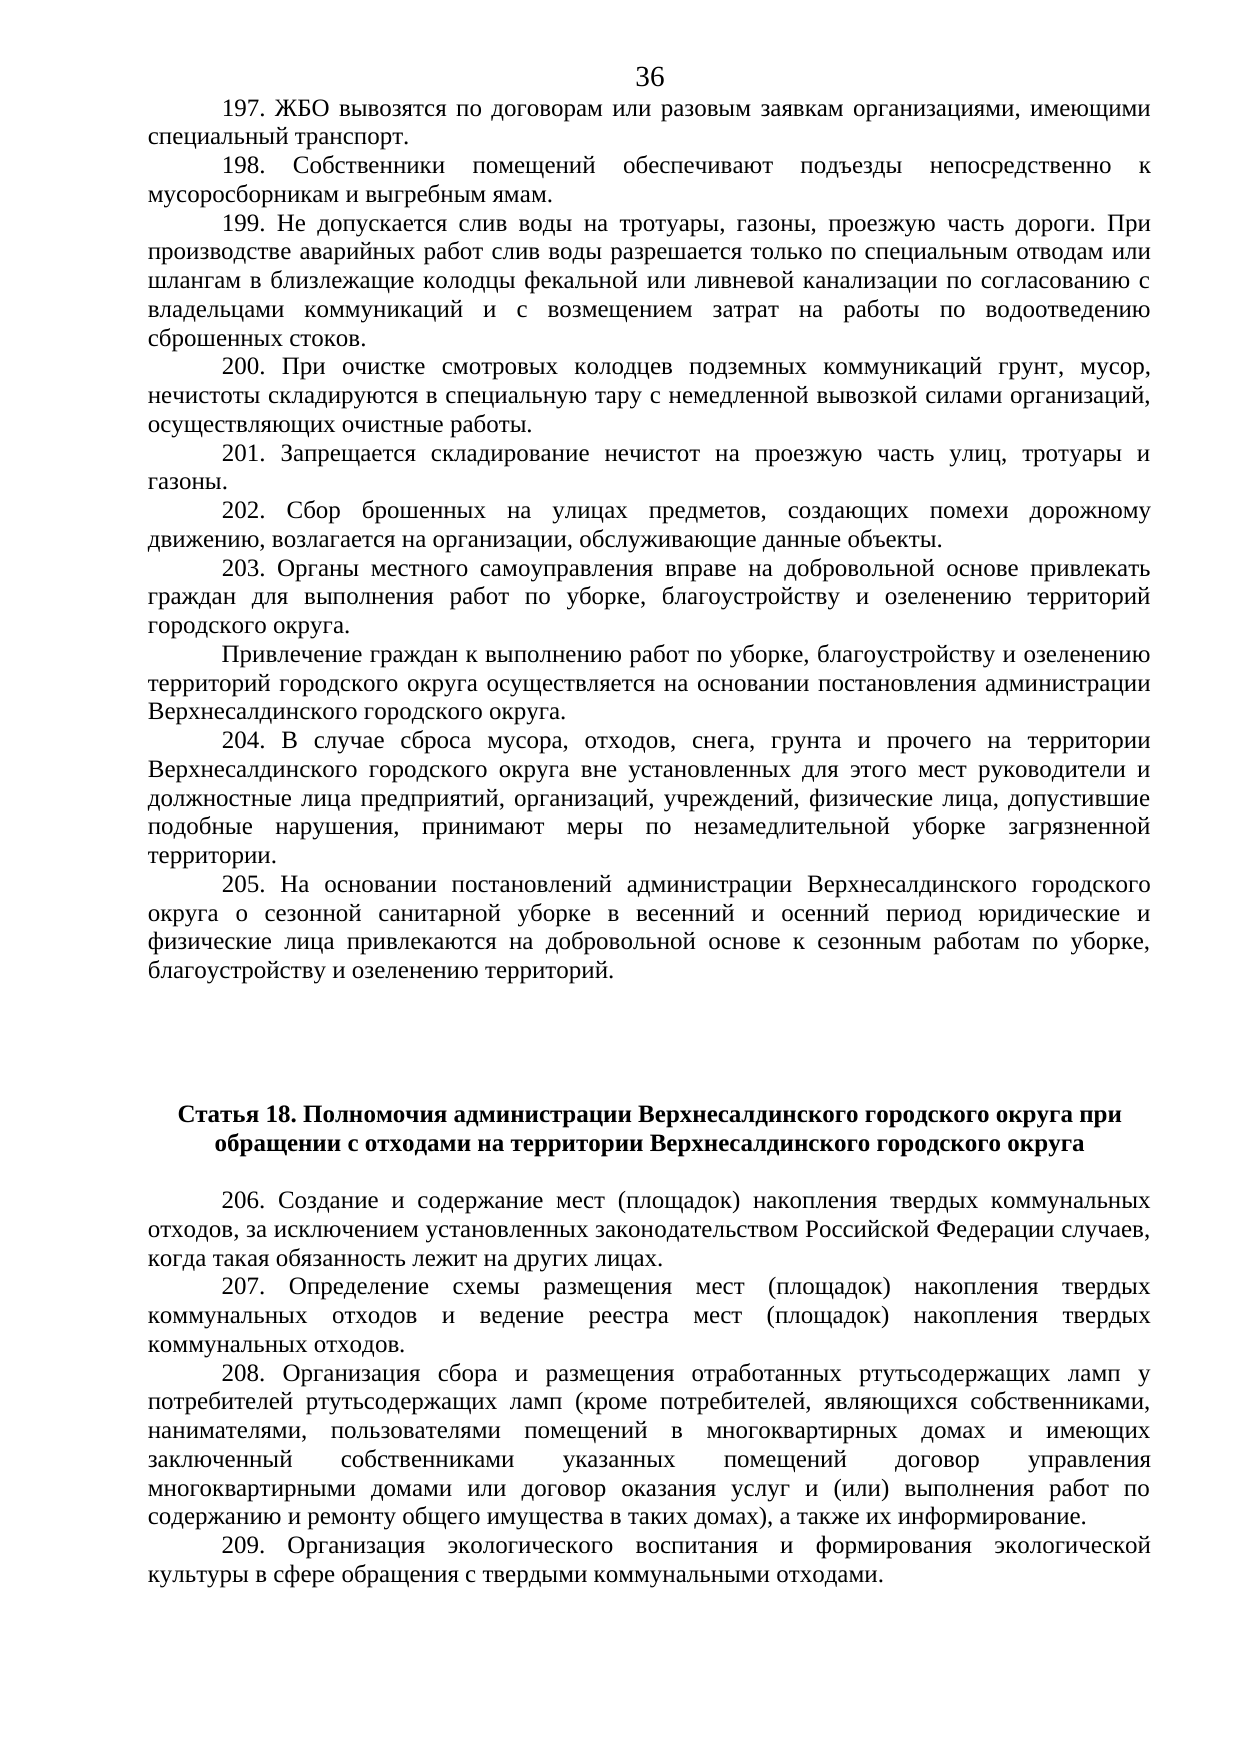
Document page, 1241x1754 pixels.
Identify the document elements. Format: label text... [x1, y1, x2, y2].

text 199. Не допускается слив воды на тротуары, газоны, проезжую часть дороги. При производстве аварийных работ слив воды разрешается только по специальным отводам или шлангам в близлежащие колодцы фекальной или ливневой канализации по согласованию с владельцами коммуникаций и с возмещением затрат на работы по водоотведению сброшенных стоков. [148, 208, 1152, 351]
text 208. Организация сбора и размещения отработанных ртутьсодержащих ламп у потребителей ртутьсодержащих ламп (кроме потребителей, являющихся собственниками, нанимателями, пользователями помещений в многоквартирных домах и имеющих заключенный собственниками указанных помещений договор управления многоквартирными домами или договор оказания услуг и (или) выполнения работ по содержанию и ремонту общего имущества в таких домах), а также их информирование. [148, 1358, 1152, 1530]
text 200. При очистке смотровых колодцев подземных коммуникаций грунт, мусор, нечистоты складируются в специальную тару с немедленной вывозкой силами организаций, осуществляющих очистные работы. [148, 351, 1152, 438]
text 202. Сбор брошенных на улицах предметов, создающих помехи дорожному движению, возлагается на организации, обслуживающие данные объекты. [148, 495, 1152, 553]
text 198. Собственники помещений обеспечивают подъезды непосредственно к мусоросборникам и выгребным ямам. [148, 150, 1152, 208]
text Статья 18. Полномочия администрации Верхнесалдинского городского округа при обращении с отходами на территории Верхнесалдинского городского округа [148, 1099, 1152, 1156]
text 197. ЖБО вывозятся по договорам или разовым заявкам организациями, имеющими специальный транспорт. [148, 93, 1152, 150]
text 201. Запрещается складирование нечистот на проезжую часть улиц, тротуары и газоны. [148, 438, 1152, 495]
text 204. В случае сброса мусора, отходов, снега, грунта и прочего на территории Верхнесалдинского городского округа вне установленных для этого мест руководители и должностные лица предприятий, организаций, учреждений, физические лица, допустившие подобные нарушения, принимают меры по незамедлительной уборке загрязненной территории. [148, 725, 1152, 869]
text Привлечение граждан к выполнению работ по уборке, благоустройству и озеленению территорий городского округа осуществляется на основании постановления администрации Верхнесалдинского городского округа. [148, 639, 1152, 725]
text 205. На основании постановлений администрации Верхнесалдинского городского округа о сезонной санитарной уборке в весенний и осенний период юридические и физические лица привлекаются на добровольной основе к сезонным работам по уборке, благоустройству и озеленению территорий. [148, 869, 1152, 984]
text 206. Создание и содержание мест (площадок) накопления твердых коммунальных отходов, за исключением установленных законодательством Российской Федерации случаев, когда такая обязанность лежит на других лицах. [148, 1185, 1152, 1271]
text 207. Определение схемы размещения мест (площадок) накопления твердых коммунальных отходов и ведение реестра мест (площадок) накопления твердых коммунальных отходов. [148, 1271, 1152, 1358]
text 203. Органы местного самоуправления вправе на добровольной основе привлекать граждан для выполнения работ по уборке, благоустройству и озеленению территорий городского округа. [148, 553, 1152, 639]
text 209. Организация экологического воспитания и формирования экологической культуры в сфере обращения с твердыми коммунальными отходами. [148, 1530, 1152, 1588]
